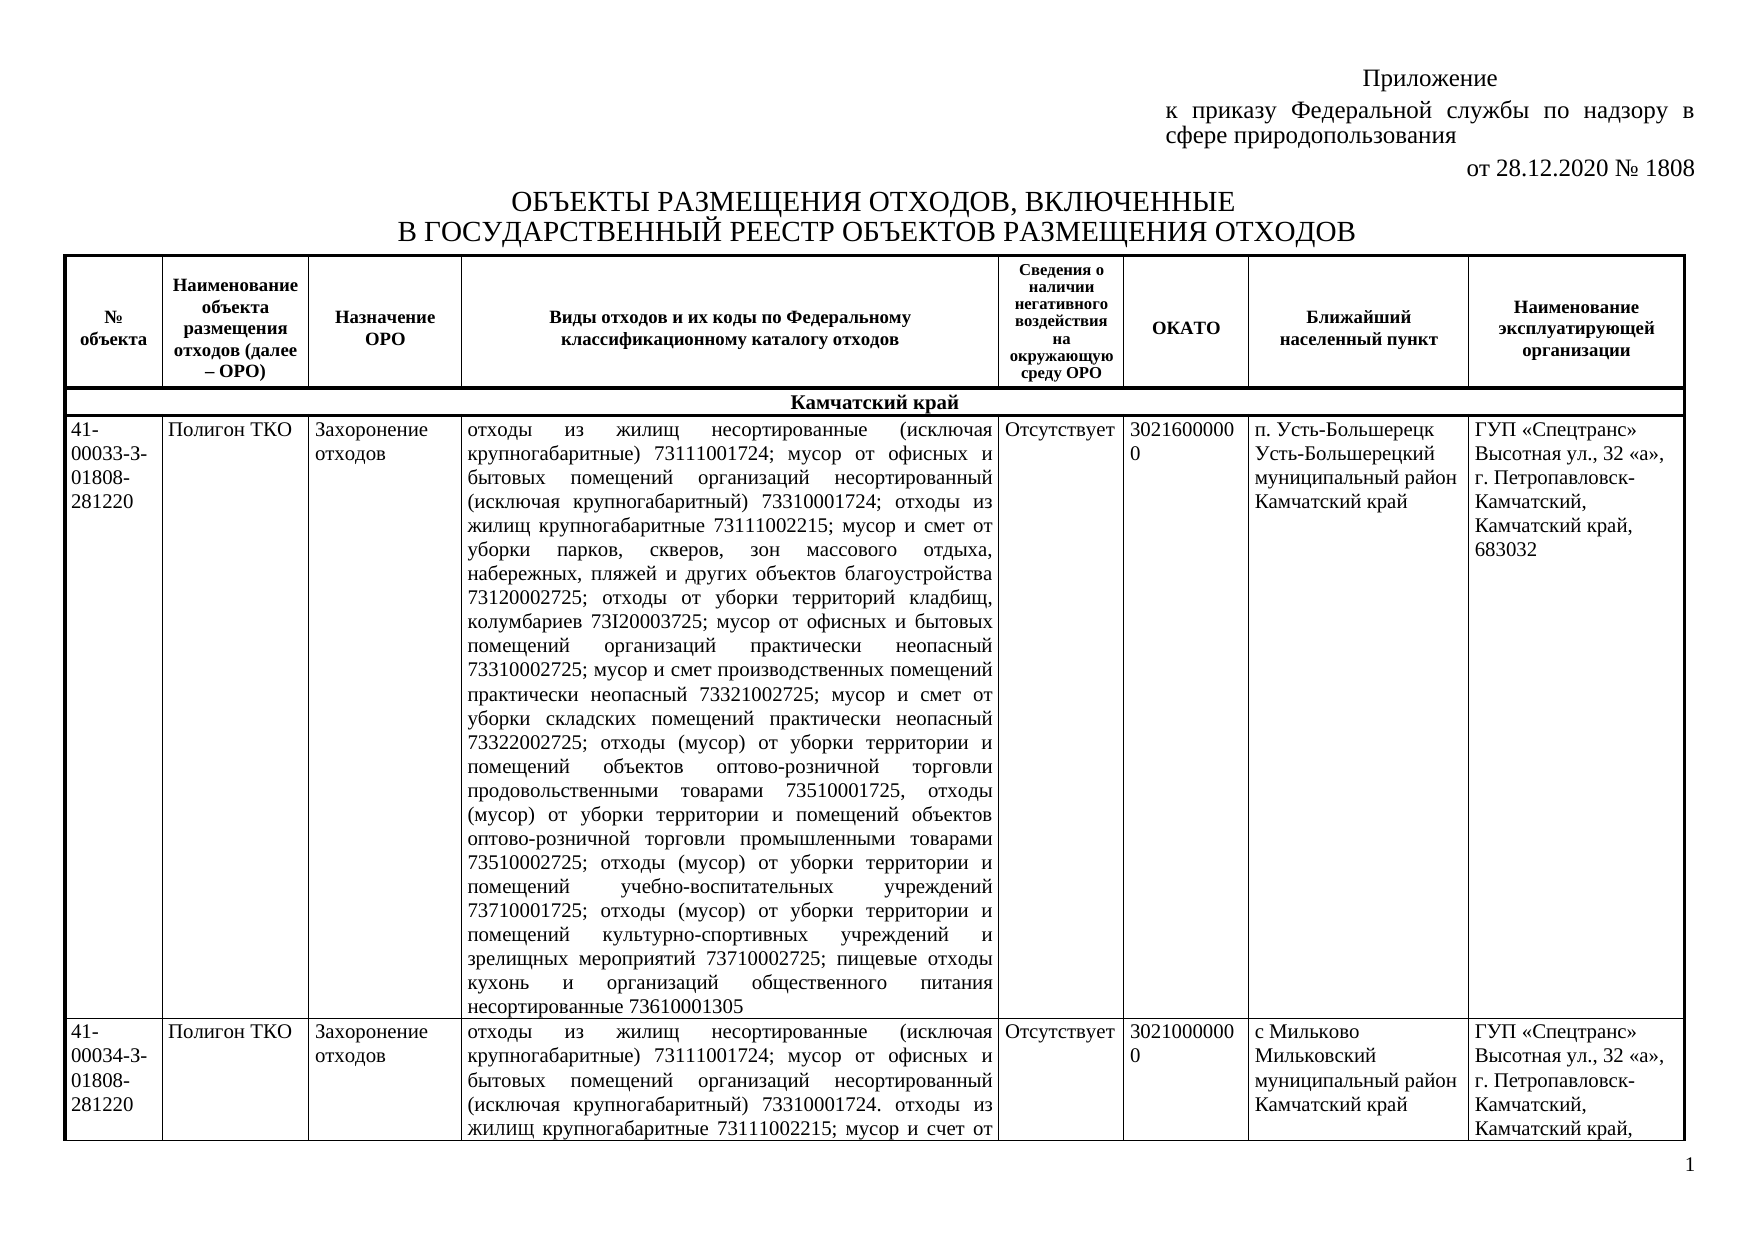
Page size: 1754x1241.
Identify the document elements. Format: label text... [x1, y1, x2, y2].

table_cell Камчатский край [67, 390, 1683, 414]
table_header № объекта [67, 257, 162, 386]
table_cell Полигон ТКО [163, 417, 308, 1018]
table_cell п. Усть-Большерецк Усть-Большерецкий муниципальный район Камчатский край [1249, 417, 1468, 1018]
table_cell 30216000000 [1124, 417, 1248, 1018]
text ОБЪЕКТЫ РАЗМЕЩЕНИЯ ОТХОДОВ, ВКЛЮЧЕННЫЕ В ГОСУДАРСТВЕННЫЙ РЕЕСТР ОБЪЕКТОВ РАЗМЕЩЕНИЯ ОТХОДОВ [59, 187, 1695, 248]
table_header Сведения о наличии негативного воздействия на окружающую среду ОРО [999, 257, 1123, 386]
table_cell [1249, 1019, 1468, 1140]
table_header Наименование объекта размещения отходов (далее – ОРО) [163, 257, 308, 386]
table_header Наименование эксплуатирующей организации [1469, 257, 1683, 386]
table_header Назначение ОРО [309, 257, 461, 386]
table_cell Отсутствует [999, 1019, 1123, 1140]
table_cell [462, 1019, 998, 1140]
table_cell Захоронение отходов [309, 1019, 461, 1140]
table_header Ближайший населенный пункт [1249, 257, 1468, 386]
text от 28.12.2020 № 1808 [1090, 155, 1695, 181]
table_cell Отсутствует [999, 417, 1123, 1018]
table_cell Захоронение отходов [309, 417, 461, 1018]
table_header ОКАТО [1124, 257, 1248, 386]
table_cell ГУП «Спецтранс» Высотная ул., 32 «а», г. Петропавловск-Камчатский, Камчатский край, 683032 [1469, 417, 1683, 1018]
text Приложение [1165, 65, 1695, 91]
table_cell 41-00033-З-01808-281220 [67, 417, 162, 1018]
text к приказу Федеральной службы по надзору в сфере природопользования [1165, 97, 1695, 149]
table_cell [1469, 1019, 1683, 1140]
table_cell отходы из жилищ несортированные (исключая крупногабаритные) 73111001724; мусор от офисных и бытовых помещений организаций несортированный (исключая крупногабаритный) 73310001724; отходы из жилищ крупногабаритные 73111002215; мусор и смет от уборки парков, скверов, зон массового отдыха, набережных, пляжей и других объектов благоустройства 73120002725; отходы от уборки территорий кладбищ, колумбариев 73I20003725; мусор от офисных и бытовых помещений организаций практически неопасный 73310002725; мусор и смет производственных помещений практически неопасный 73321002725; мусор и смет от уборки складских помещений практически неопасный 73322002725; отходы (мусор) от уборки территории и помещений объектов оптово-розничной торговли продовольственными товарами 73510001725, отходы (мусор) от уборки территории и помещений объектов оптово-розничной торговли промышленными товарами 73510002725; отходы (мусор) от уборки территории и помещений учебно-воспитательных учреждений 73710001725; отходы (мусор) от уборки территории и помещений культурно-спортивных учреждений и зрелищных мероприятий 73710002725; пищевые отходы кухонь и организаций общественного питания несортированные 73610001305 [462, 417, 998, 1018]
table_cell 30210000000 [1124, 1019, 1248, 1140]
table_header Виды отходов и их коды по Федеральному классификационному каталогу отходов [462, 257, 998, 386]
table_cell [67, 1019, 162, 1140]
table_cell Полигон ТКО [163, 1019, 308, 1140]
